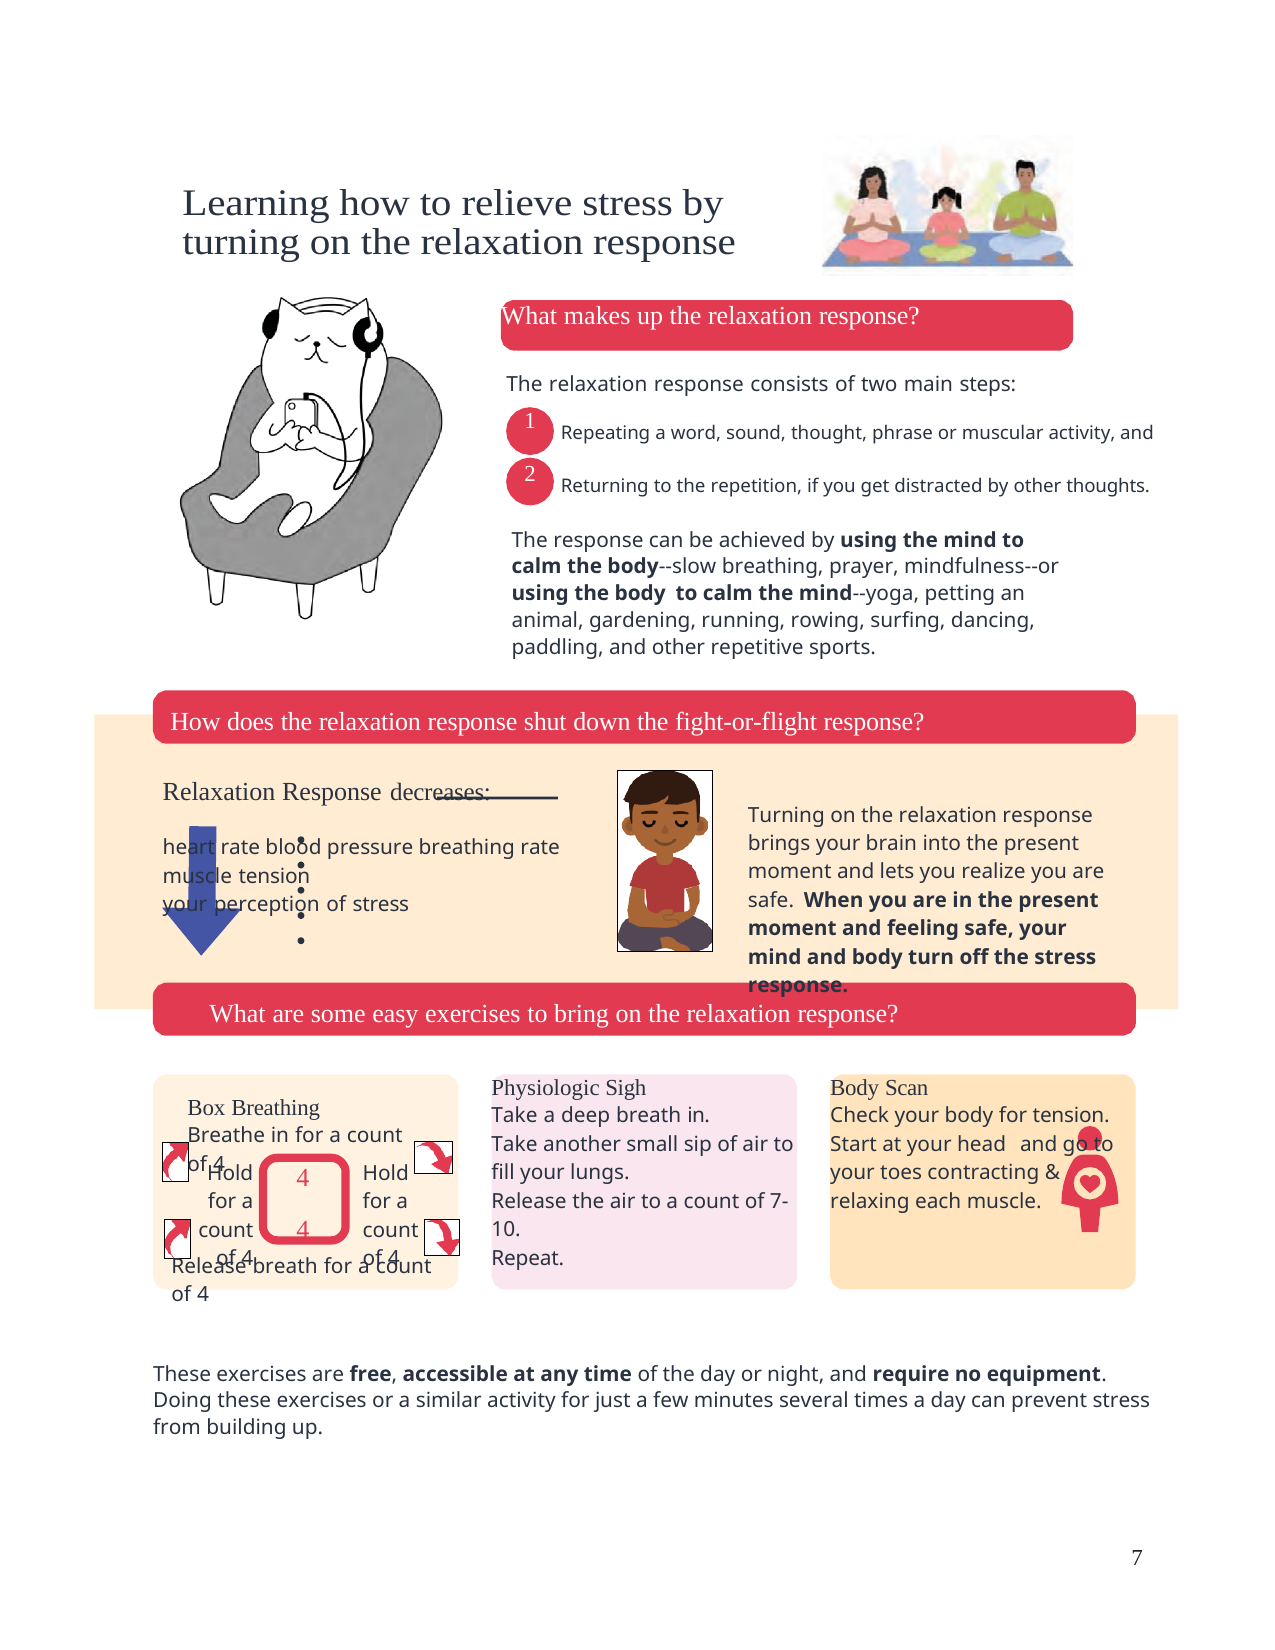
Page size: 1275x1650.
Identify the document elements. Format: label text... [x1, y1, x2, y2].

picture [165, 1220, 190, 1258]
picture [168, 281, 451, 624]
text The relaxation response consists of two main steps: [506, 315, 1237, 397]
picture [415, 1142, 452, 1173]
picture [425, 1220, 459, 1255]
picture [163, 1143, 188, 1181]
subtitle Learning how to relieve stress by turning on the relaxation response [182, 184, 787, 262]
text These exercises are free, accessible at any time of the day or night, and require no equipment. Doing these exercises or a similar activity for just a few minutes several times a day can prevent stress from building up. [153, 1360, 1154, 1441]
text Repeating a word, sound, thought, phrase or muscular activity, and Returning to the repetition, if you get distracted by other thoughts. [561, 419, 1154, 498]
picture [618, 771, 712, 951]
text The response can be achieved by using the mind to calm the body--slow breathing, prayer, mindfulness--or using the body to calm the mind--yoga, petting an animal, gardening, running, rowing, surfing, dancing, paddling, and other repetitive sports. [511, 525, 1076, 661]
picture [822, 135, 1074, 276]
